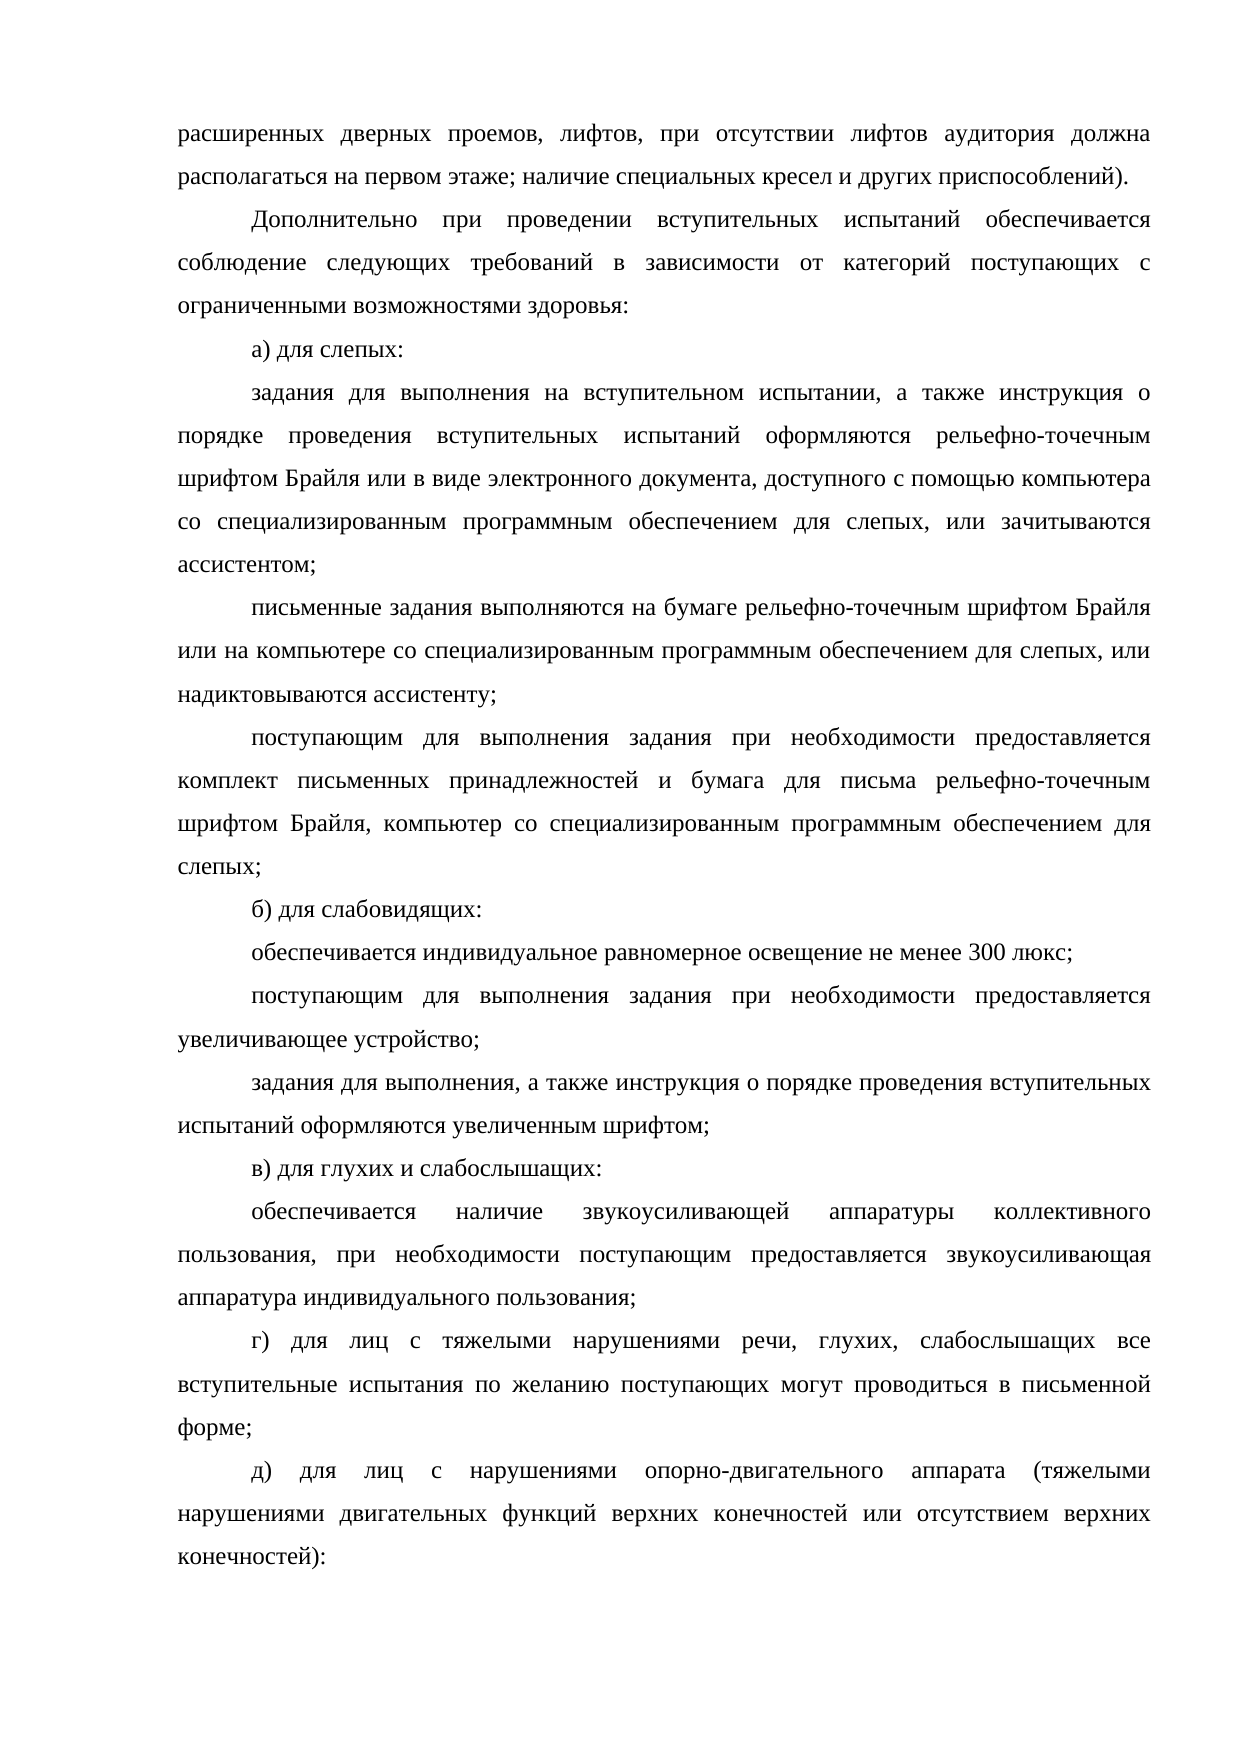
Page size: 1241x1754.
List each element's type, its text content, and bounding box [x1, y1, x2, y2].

text обеспечивается индивидуальное равномерное освещение не менее 300 люкс; [177, 937, 1152, 966]
text поступающим для выполнения задания при необходимости предоставляется комплект письменных принадлежностей и бумага для письма рельефно-точечным шрифтом Брайля, компьютер со специализированным программным обеспечением для слепых; [177, 722, 1152, 880]
text в) для глухих и слабослышащих: [177, 1153, 1152, 1182]
text поступающим для выполнения задания при необходимости предоставляется увеличивающее устройство; [177, 981, 1152, 1052]
text обеспечивается наличие звукоусиливающей аппаратуры коллективного пользования, при необходимости поступающим предоставляется звукоусиливающая аппаратура индивидуального пользования; [177, 1196, 1152, 1311]
text д) для лиц с нарушениями опорно-двигательного аппарата (тяжелыми нарушениями двигательных функций верхних конечностей или отсутствием верхних конечностей): [177, 1455, 1152, 1570]
text задания для выполнения, а также инструкция о порядке проведения вступительных испытаний оформляются увеличенным шрифтом; [177, 1067, 1152, 1139]
text письменные задания выполняются на бумаге рельефно-точечным шрифтом Брайля или на компьютере со специализированным программным обеспечением для слепых, или надиктовываются ассистенту; [177, 592, 1152, 707]
text Дополнительно при проведении вступительных испытаний обеспечивается соблюдение следующих требований в зависимости от категорий поступающих с ограниченными возможностями здоровья: [177, 204, 1152, 319]
text задания для выполнения на вступительном испытании, а также инструкция о порядке проведения вступительных испытаний оформляются рельефно-точечным шрифтом Брайля или в виде электронного документа, доступного с помощью компьютера со специализированным программным обеспечением для слепых, или зачитываются ассистентом; [177, 377, 1152, 578]
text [177, 118, 1152, 190]
text б) для слабовидящих: [177, 894, 1152, 923]
text г) для лиц с тяжелыми нарушениями речи, глухих, слабослышащих все вступительные испытания по желанию поступающих могут проводиться в письменной форме; [177, 1326, 1152, 1441]
text а) для слепых: [177, 334, 1152, 362]
